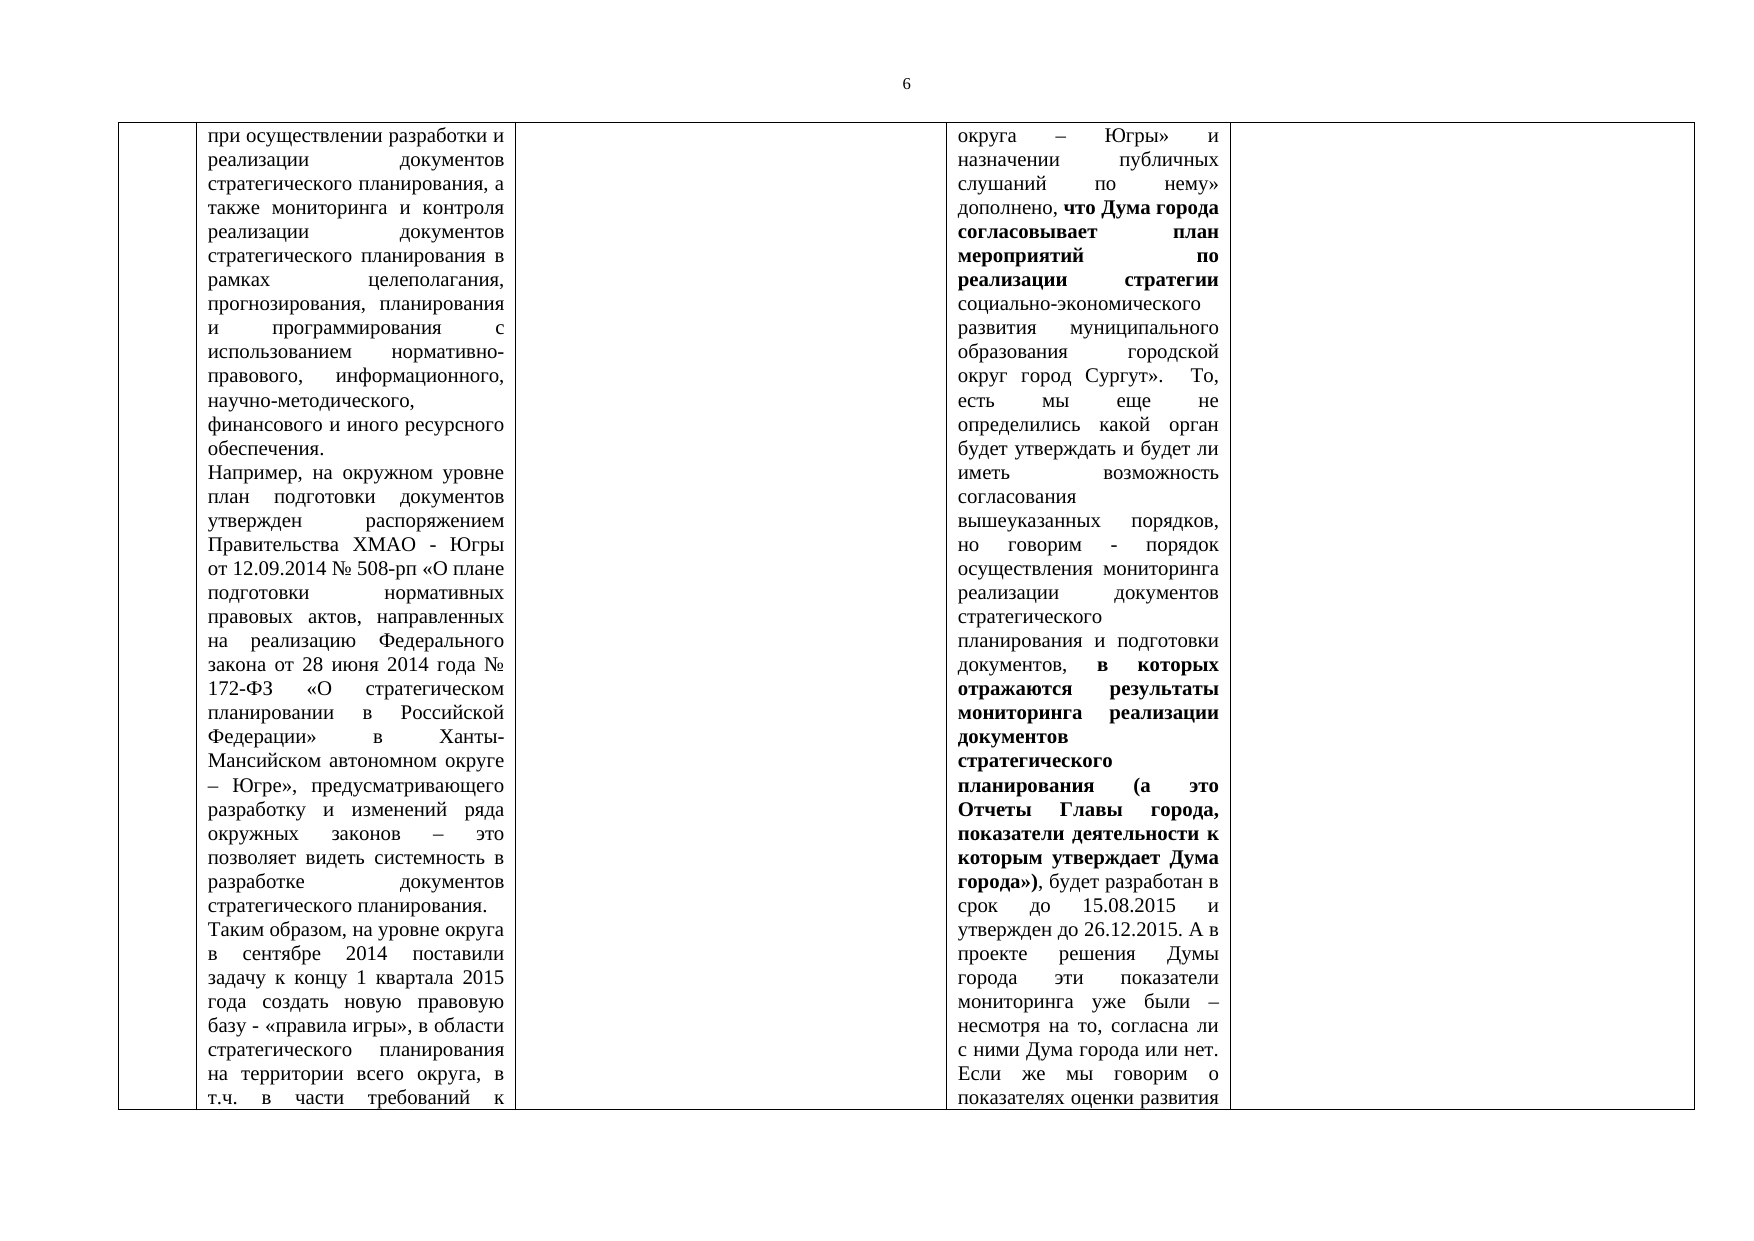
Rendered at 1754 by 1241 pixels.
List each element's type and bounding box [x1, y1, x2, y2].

table_cell [516, 123, 946, 1109]
table_cell [119, 123, 196, 1109]
table_cell [197, 123, 515, 1109]
table_cell [1231, 123, 1694, 1109]
table_cell [947, 123, 1230, 1109]
